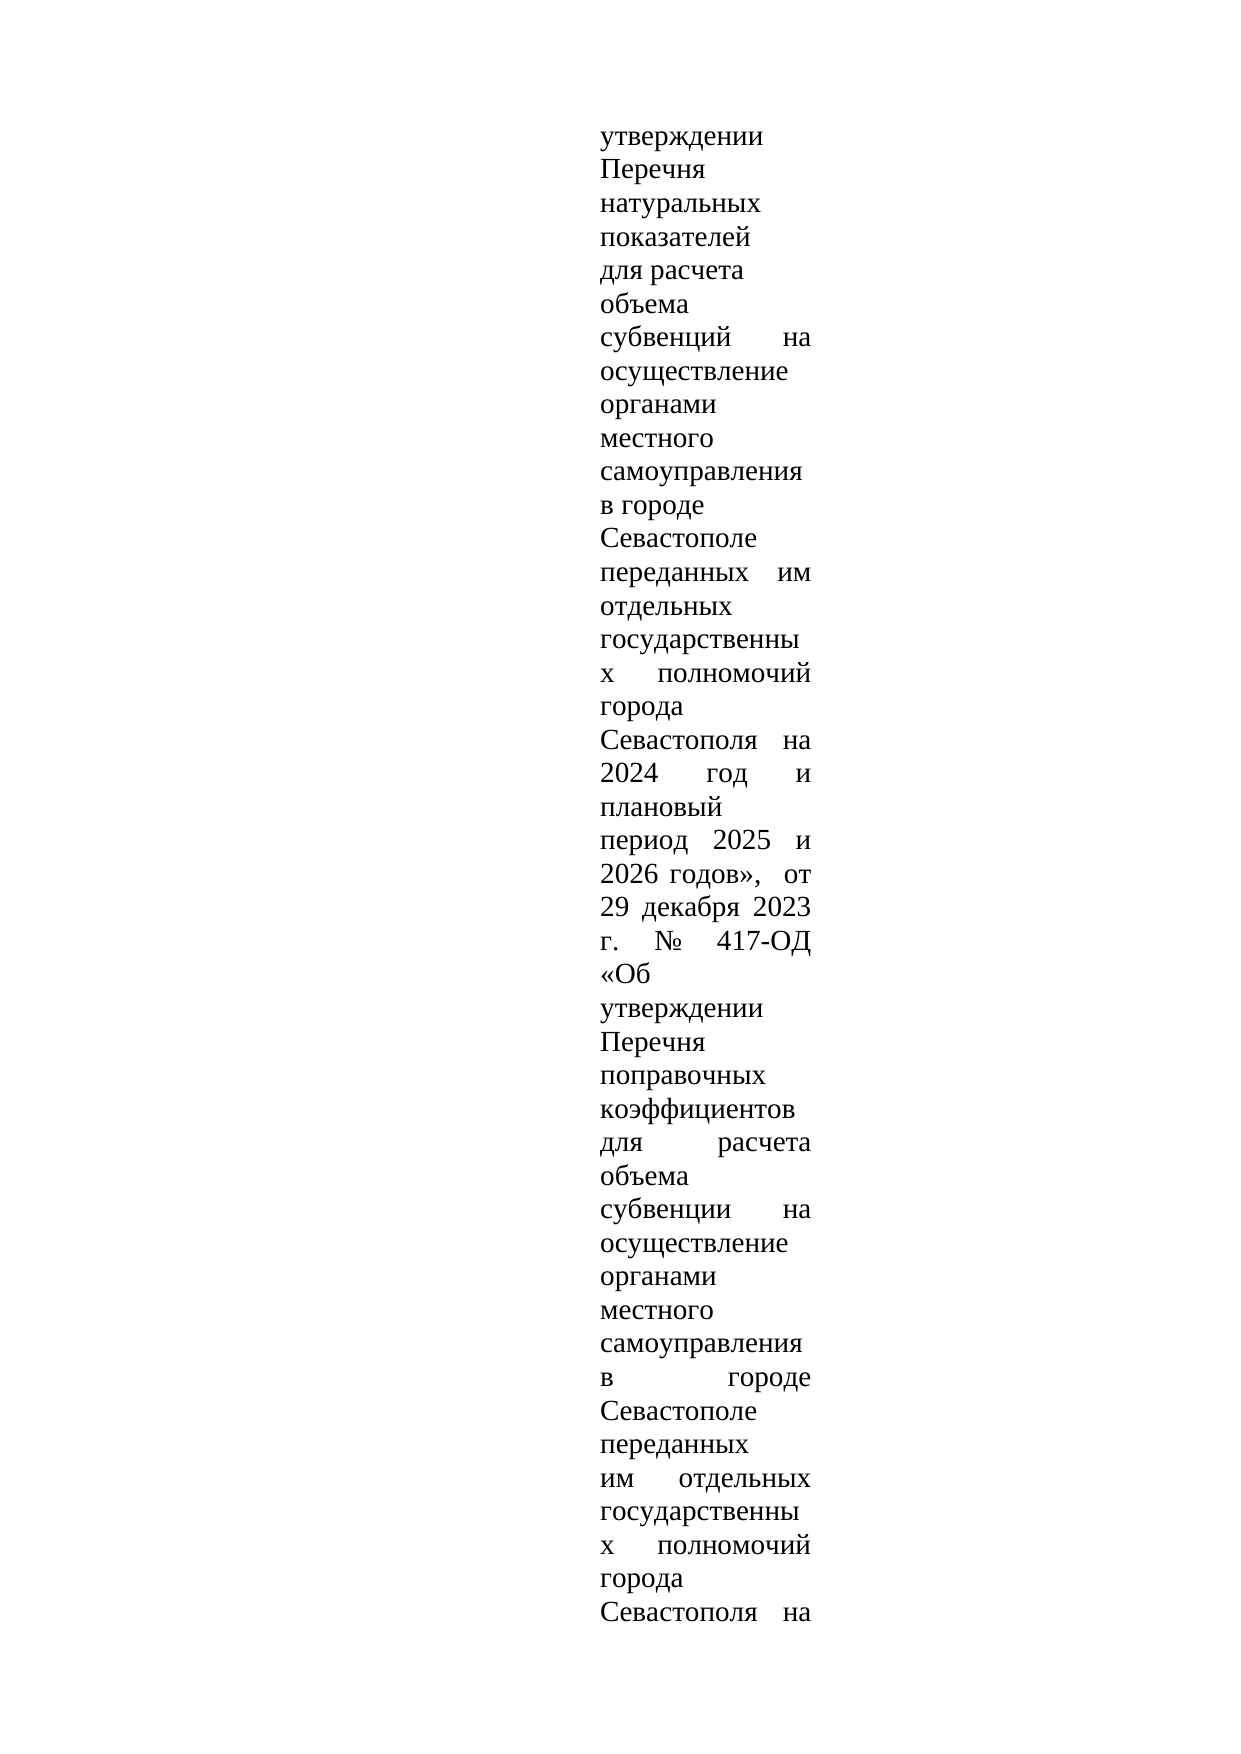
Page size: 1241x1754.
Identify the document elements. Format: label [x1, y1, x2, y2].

text [600, 118, 811, 1627]
